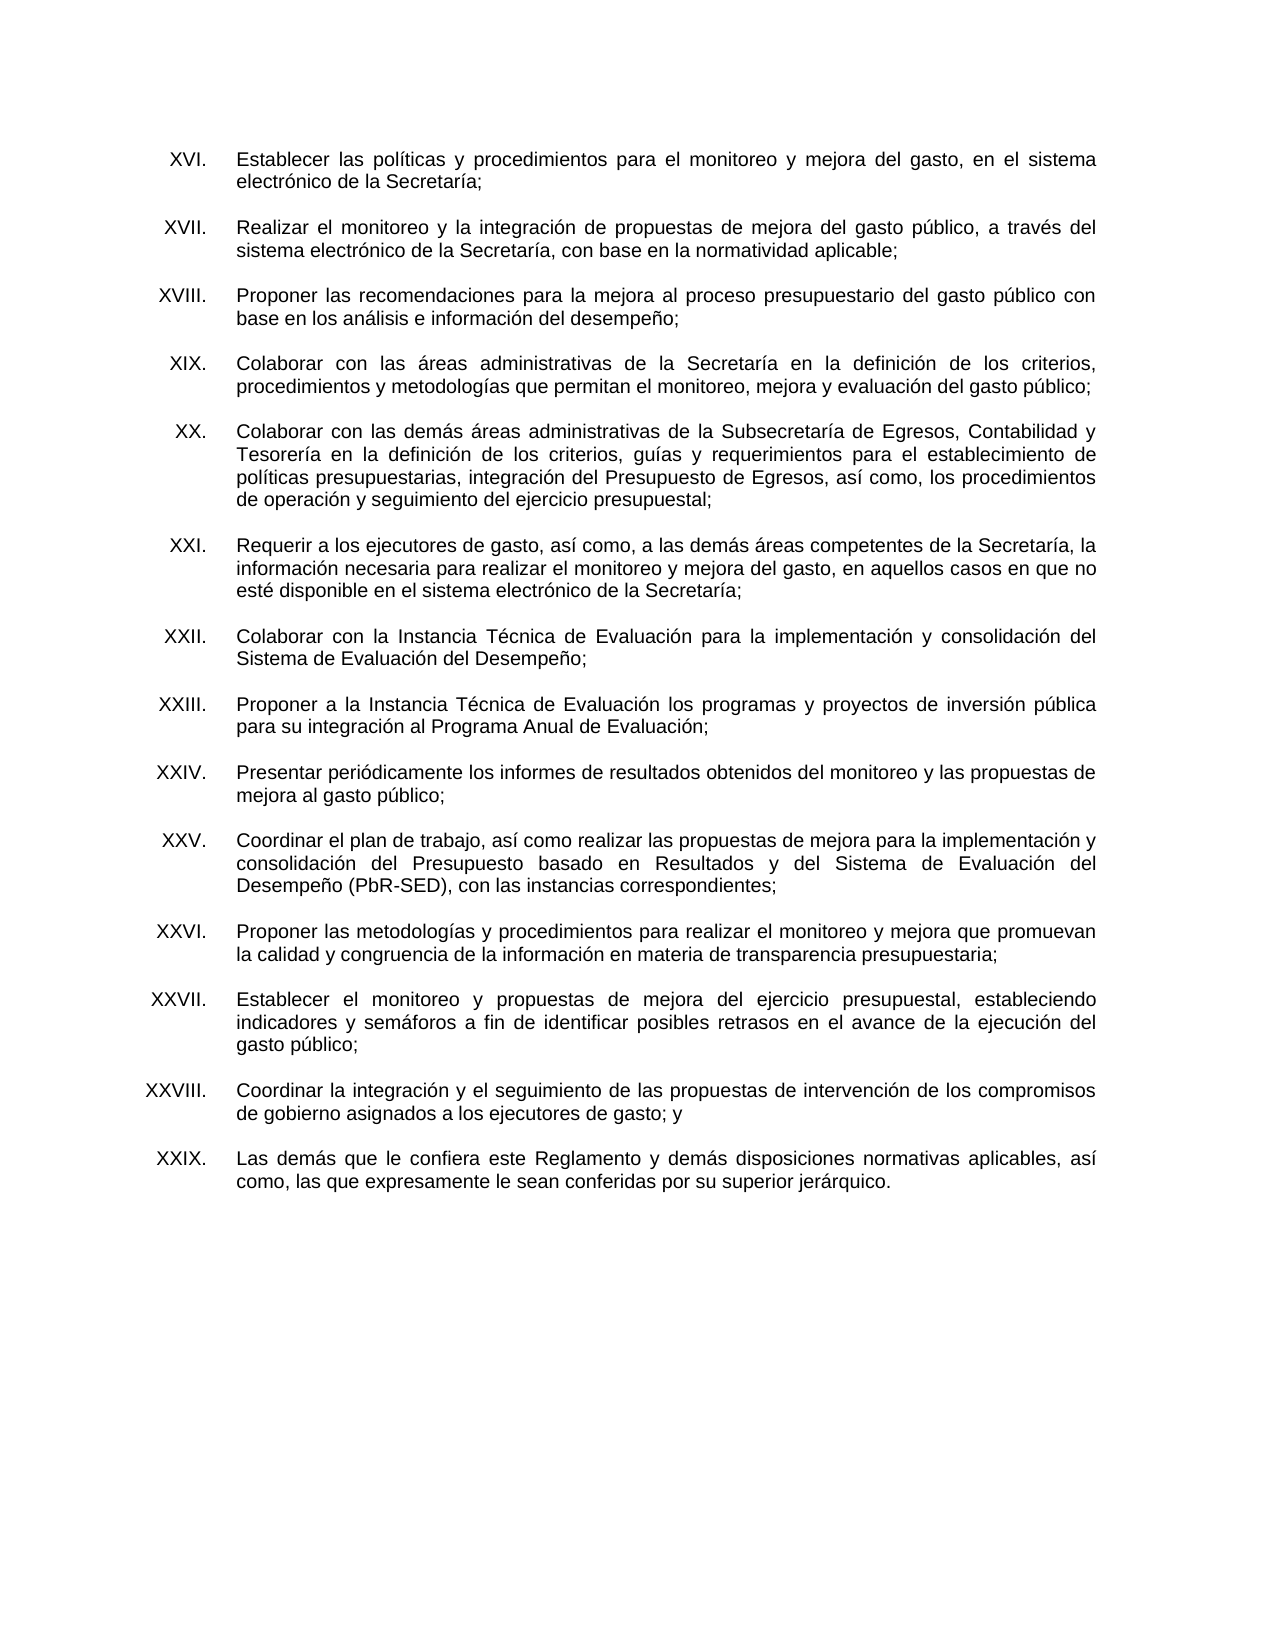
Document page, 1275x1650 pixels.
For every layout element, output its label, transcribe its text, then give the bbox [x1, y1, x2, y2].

list Colaborar con las demás áreas administrativas de la Subsecretaría de Egresos, Contabilidad y Tesorería en la definición de los criterios, guías y requerimientos para el establecimiento de políticas presupuestarias, integración del Presupuesto de Egresos, así como, los procedimientos de operación y seguimiento del ejercicio presupuestal; [207, 420, 1098, 511]
list Coordinar la integración y el seguimiento de las propuestas de intervención de los compromisos de gobierno asignados a los ejecutores de gasto; y [207, 1079, 1098, 1124]
list Establecer el monitoreo y propuestas de mejora del ejercicio presupuestal, estableciendo indicadores y semáforos a fin de identificar posibles retrasos en el avance de la ejecución del gasto público; [207, 988, 1098, 1056]
list Establecer las políticas y procedimientos para el monitoreo y mejora del gasto, en el sistema electrónico de la Secretaría; [207, 148, 1098, 193]
list Proponer las metodologías y procedimientos para realizar el monitoreo y mejora que promuevan la calidad y congruencia de la información en materia de transparencia presupuestaria; [207, 920, 1098, 965]
list Colaborar con las áreas administrativas de la Secretaría en la definición de los criterios, procedimientos y metodologías que permitan el monitoreo, mejora y evaluación del gasto público; [207, 352, 1098, 397]
list Proponer a la Instancia Técnica de Evaluación los programas y proyectos de inversión pública para su integración al Programa Anual de Evaluación; [207, 693, 1098, 738]
list Realizar el monitoreo y la integración de propuestas de mejora del gasto público, a través del sistema electrónico de la Secretaría, con base en la normatividad aplicable; [207, 216, 1098, 261]
list Colaborar con la Instancia Técnica de Evaluación para la implementación y consolidación del Sistema de Evaluación del Desempeño; [207, 624, 1098, 670]
list Requerir a los ejecutores de gasto, así como, a las demás áreas competentes de la Secretaría, la información necesaria para realizar el monitoreo y mejora del gasto, en aquellos casos en que no esté disponible en el sistema electrónico de la Secretaría; [207, 534, 1098, 602]
list Proponer las recomendaciones para la mejora al proceso presupuestario del gasto público con base en los análisis e información del desempeño; [207, 284, 1098, 329]
list Las demás que le confiera este Reglamento y demás disposiciones normativas aplicables, así como, las que expresamente le sean conferidas por su superior jerárquico. [207, 1147, 1098, 1192]
list Coordinar el plan de trabajo, así como realizar las propuestas de mejora para la implementación y consolidación del Presupuesto basado en Resultados y del Sistema de Evaluación del Desempeño (PbR-SED), con las instancias correspondientes; [207, 829, 1098, 897]
list Presentar periódicamente los informes de resultados obtenidos del monitoreo y las propuestas de mejora al gasto público; [207, 761, 1098, 806]
